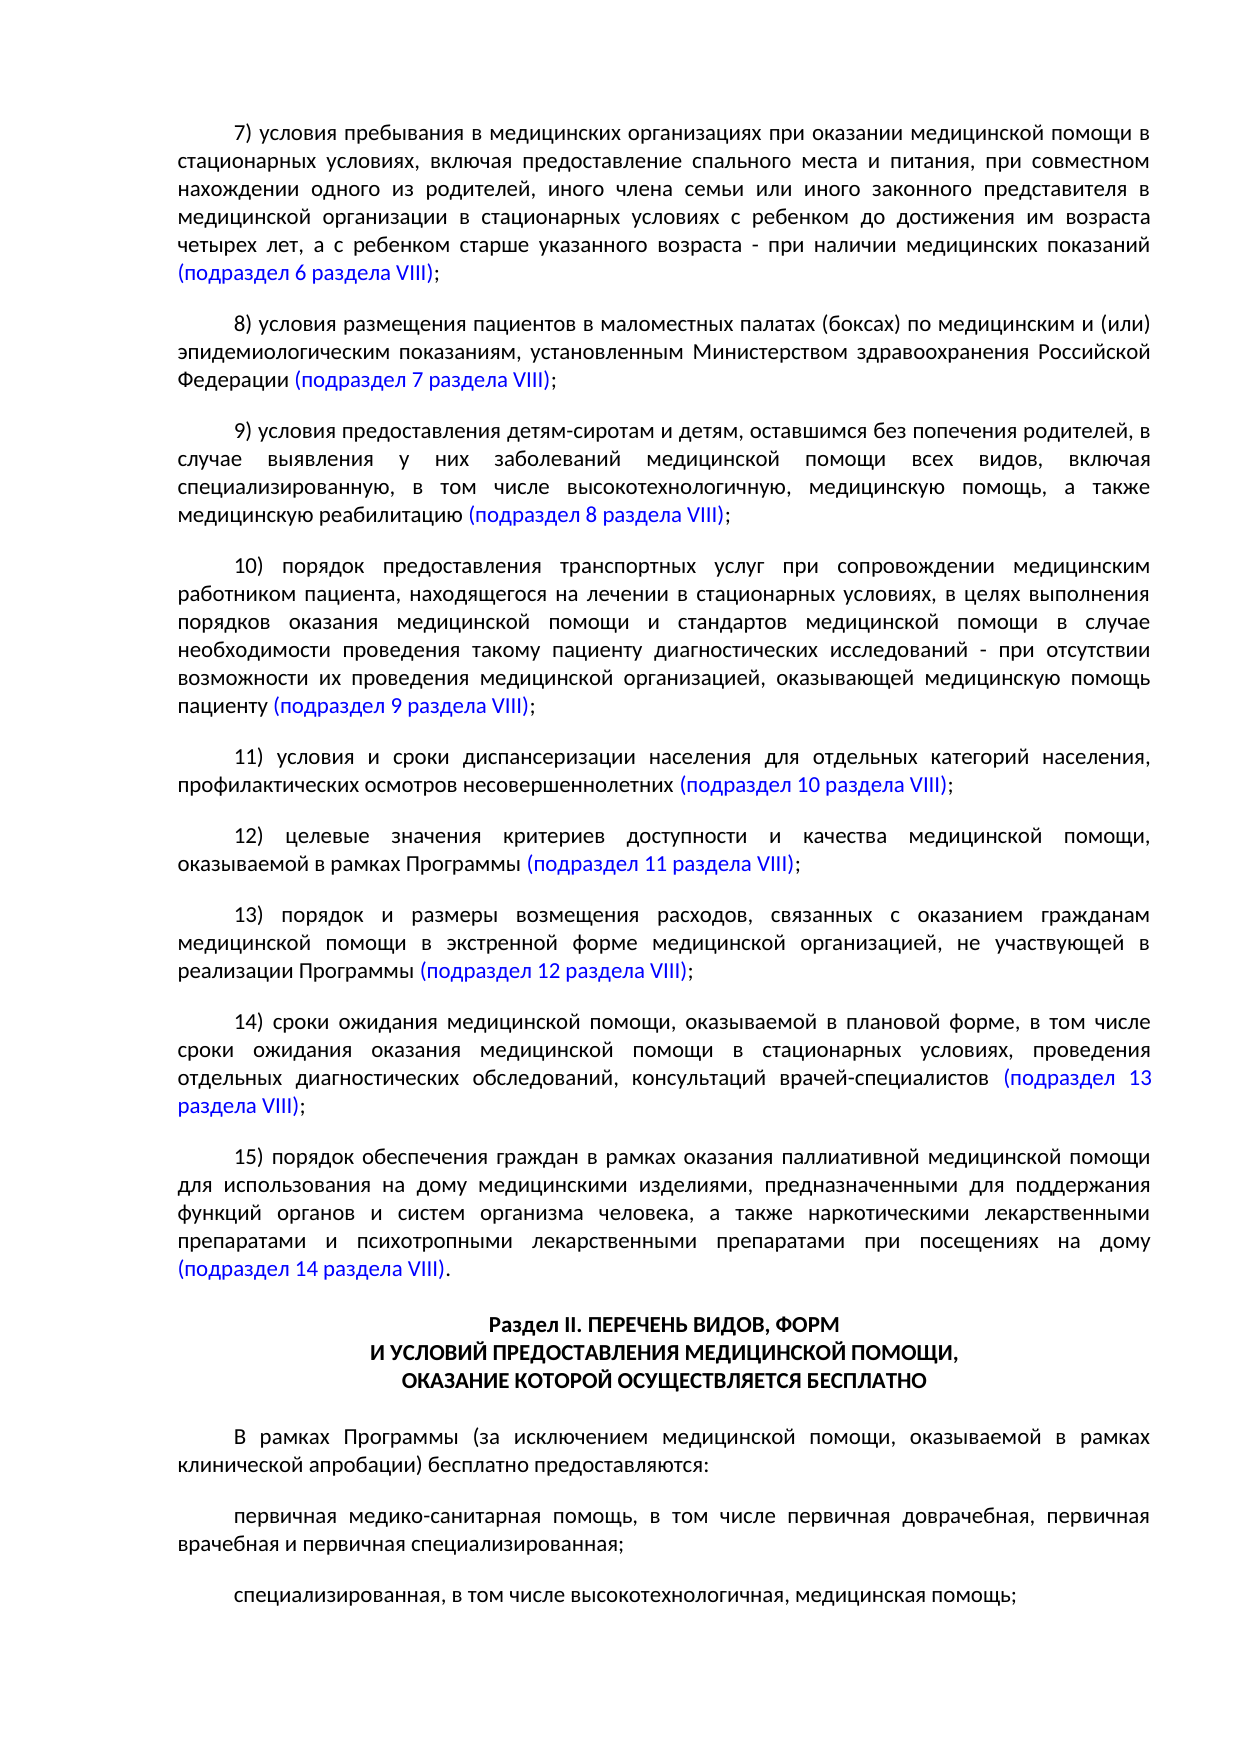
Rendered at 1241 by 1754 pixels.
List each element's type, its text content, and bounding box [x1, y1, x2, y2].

text 7) условия пребывания в медицинских организациях при оказании медицинской помощи в стационарных условиях, включая предоставление спального места и питания, при совместном нахождении одного из родителей, иного члена семьи или иного законного представителя в медицинской организации в стационарных условиях с ребенком до достижения им возраста четырех лет, а с ребенком старше указанного возраста - при наличии медицинских показаний (подраздел 6 раздела VIII); [177, 118, 1152, 286]
text 15) порядок обеспечения граждан в рамках оказания паллиативной медицинской помощи для использования на дому медицинскими изделиями, предназначенными для поддержания функций органов и систем организма человека, а также наркотическими лекарственными препаратами и психотропными лекарственными препаратами при посещениях на дому (подраздел 14 раздела VIII). [177, 1142, 1152, 1282]
text 14) сроки ожидания медицинской помощи, оказываемой в плановой форме, в том числе сроки ожидания оказания медицинской помощи в стационарных условиях, проведения отдельных диагностических обследований, консультаций врачей-специалистов (подраздел 13 раздела VIII); [177, 1007, 1152, 1119]
title Раздел II. ПЕРЕЧЕНЬ ВИДОВ, ФОРМ [177, 1310, 1152, 1338]
text 9) условия предоставления детям-сиротам и детям, оставшимся без попечения родителей, в случае выявления у них заболеваний медицинской помощи всех видов, включая специализированную, в том числе высокотехнологичную, медицинскую помощь, а также медицинскую реабилитацию (подраздел 8 раздела VIII); [177, 416, 1152, 528]
text 11) условия и сроки диспансеризации населения для отдельных категорий населения, профилактических осмотров несовершеннолетних (подраздел 10 раздела VIII); [177, 742, 1152, 798]
text 13) порядок и размеры возмещения расходов, связанных с оказанием гражданам медицинской помощи в экстренной форме медицинской организацией, не участвующей в реализации Программы (подраздел 12 раздела VIII); [177, 900, 1152, 984]
title ОКАЗАНИЕ КОТОРОЙ ОСУЩЕСТВЛЯЕТСЯ БЕСПЛАТНО [177, 1366, 1152, 1394]
title И УСЛОВИЙ ПРЕДОСТАВЛЕНИЯ МЕДИЦИНСКОЙ ПОМОЩИ, [177, 1338, 1152, 1366]
text В рамках Программы (за исключением медицинской помощи, оказываемой в рамках клинической апробации) бесплатно предоставляются: [177, 1422, 1152, 1478]
text первичная медико-санитарная помощь, в том числе первичная доврачебная, первичная врачебная и первичная специализированная; [177, 1501, 1152, 1557]
text 8) условия размещения пациентов в маломестных палатах (боксах) по медицинским и (или) эпидемиологическим показаниям, установленным Министерством здравоохранения Российской Федерации (подраздел 7 раздела VIII); [177, 309, 1152, 393]
text 10) порядок предоставления транспортных услуг при сопровождении медицинским работником пациента, находящегося на лечении в стационарных условиях, в целях выполнения порядков оказания медицинской помощи и стандартов медицинской помощи в случае необходимости проведения такому пациенту диагностических исследований - при отсутствии возможности их проведения медицинской организацией, оказывающей медицинскую помощь пациенту (подраздел 9 раздела VIII); [177, 551, 1152, 719]
text специализированная, в том числе высокотехнологичная, медицинская помощь; [177, 1580, 1152, 1608]
text 12) целевые значения критериев доступности и качества медицинской помощи, оказываемой в рамках Программы (подраздел 11 раздела VIII); [177, 821, 1152, 877]
